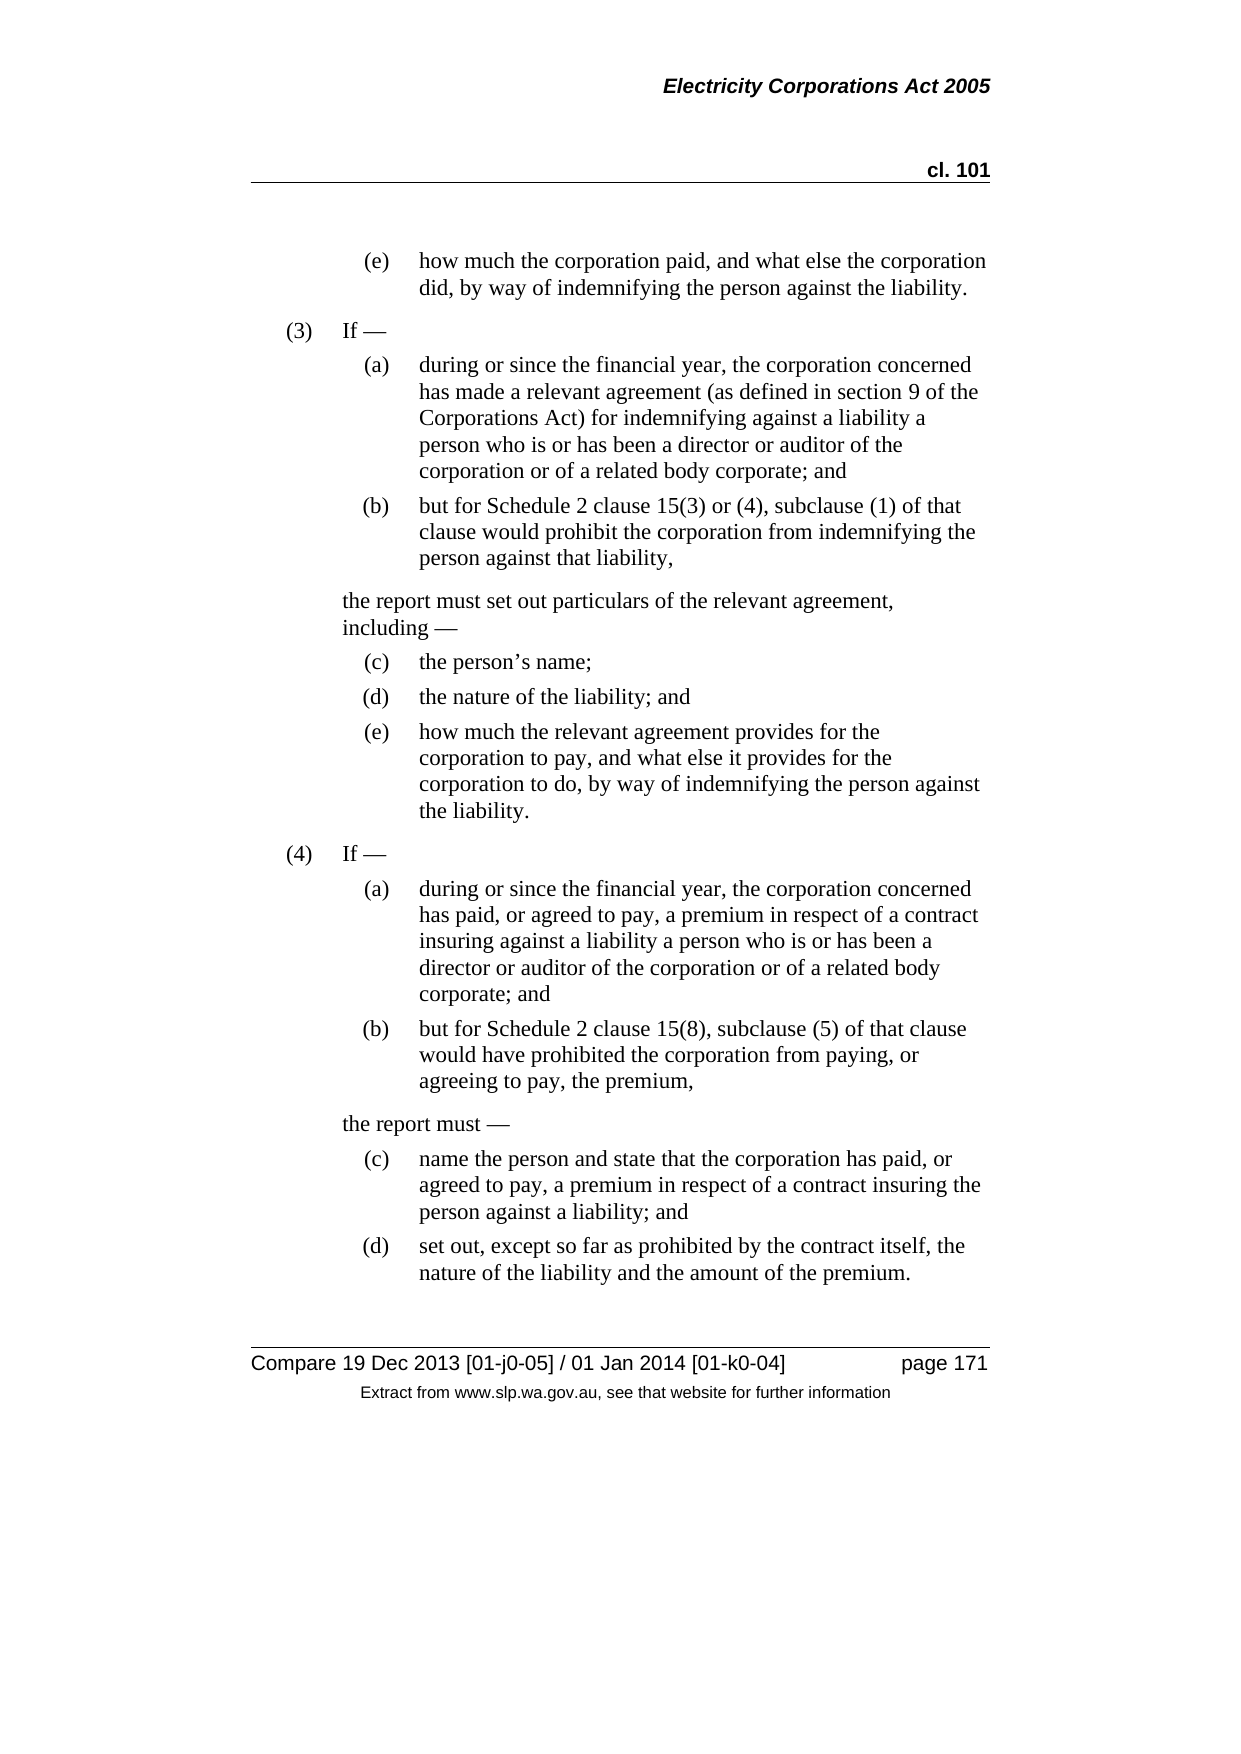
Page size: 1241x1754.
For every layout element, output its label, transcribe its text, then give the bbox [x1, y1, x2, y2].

text the report must — [251, 1110, 990, 1137]
text (d) set out, except so far as prohibited by the contract itself, the nature of the liability and the amount of the premium. [251, 1232, 990, 1285]
text the report must set out particulars of the relevant agreement, including — [251, 587, 990, 640]
text (e) how much the corporation paid, and what else the corporation did, by way of indemnifying the person against the liability. [251, 247, 990, 300]
text (a) during or since the financial year, the corporation concerned has paid, or agreed to pay, a premium in respect of a contract insuring against a liability a person who is or has been a director or auditor of the corporation or of a related body corporate; and [251, 874, 990, 1006]
text (a) during or since the financial year, the corporation concerned has made a relevant agreement (as defined in section 9 of the Corporations Act) for indemnifying against a liability a person who is or has been a director or auditor of the corporation or of a related body corporate; and [251, 352, 990, 483]
text (e) how much the relevant agreement provides for the corporation to pay, and what else it provides for the corporation to do, by way of indemnifying the person against the liability. [251, 718, 990, 823]
text (d) the nature of the liability; and [251, 683, 990, 709]
text (b) but for Schedule 2 clause 15(8), subclause (5) of that clause would have prohibited the corporation from paying, or agreeing to pay, the premium, [251, 1015, 990, 1094]
text (3) If — [251, 317, 990, 343]
text (c) name the person and state that the corporation has paid, or agreed to pay, a premium in respect of a contract insuring the person against a liability; and [251, 1145, 990, 1224]
text (4) If — [251, 840, 990, 866]
text (b) but for Schedule 2 clause 15(3) or (4), subclause (1) of that clause would prohibit the corporation from indemnifying the person against that liability, [251, 492, 990, 571]
text (c) the person’s name; [251, 648, 990, 675]
